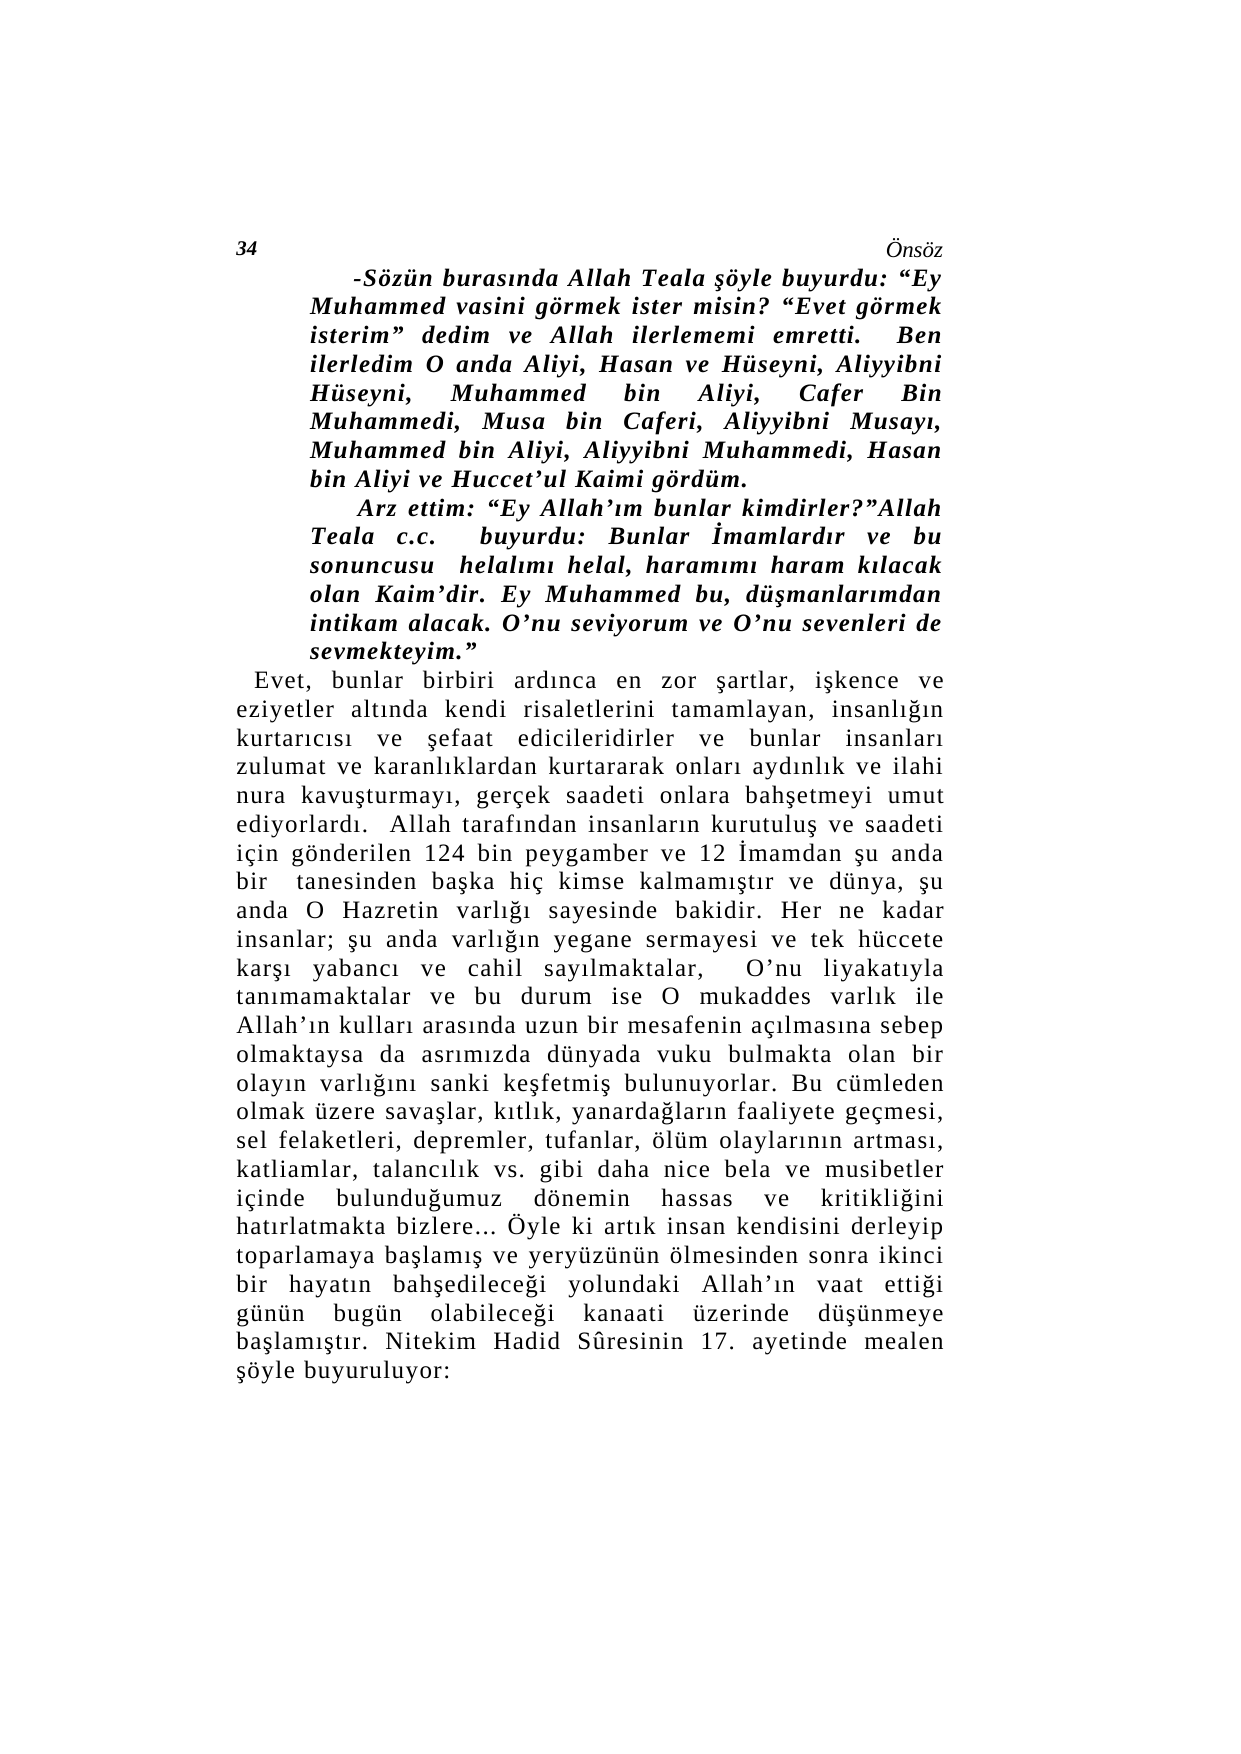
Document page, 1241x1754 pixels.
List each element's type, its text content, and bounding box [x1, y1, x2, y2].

text -Sözün burasında Allah Teala şöyle buyurdu: “Ey Muhammed vasini görmek ister misin? “Evet görmek isterim” dedim ve Allah ilerlememi emretti. Ben ilerledim O anda Aliyi, Hasan ve Hüseyni, Aliyyibni Hüseyni, Muhammed bin Aliyi, Cafer Bin Muhammedi, Musa bin Caferi, Aliyyibni Musayı, Muhammed bin Aliyi, Aliyyibni Muhammedi, Hasan bin Aliyi ve Huccet’ul Kaimi gördüm. [310, 263, 945, 493]
text Evet, bunlar birbiri ardınca en zor şartlar, işkence ve eziyetler altında kendi risaletlerini tamamlayan, insanlığın kurtarıcısı ve şefaat edicileridirler ve bunlar insanları zulumat ve karanlıklardan kurtararak onları aydınlık ve ilahi nura kavuşturmayı, gerçek saadeti onlara bahşetmeyi umut ediyorlardı. Allah tarafından insanların kurutuluş ve saadeti için gönderilen 124 bin peygamber ve 12 İmamdan şu anda bir tanesinden başka hiç kimse kalmamıştır ve dünya, şu anda O Hazretin varlığı sayesinde bakidir. Her ne kadar insanlar; şu anda varlığın yegane sermayesi ve tek hüccete karşı yabancı ve cahil sayılmaktalar, O’nu liyakatıyla tanımamaktalar ve bu durum ise O mukaddes varlık ile Allah’ın kulları arasında uzun bir mesafenin açılmasına sebep olmaktaysa da asrımızda dünyada vuku bulmakta olan bir olayın varlığını sanki keşfetmiş bulunuyorlar. Bu cümleden olmak üzere savaşlar, kıtlık, yanardağların faaliyete geçmesi, sel felaketleri, depremler, tufanlar, ölüm olaylarının artması, katliamlar, talancılık vs. gibi daha nice bela ve musibetler içinde bulunduğumuz dönemin hassas ve kritikliğini hatırlatmakta bizlere... Öyle ki artık insan kendisini derleyip toparlamaya başlamış ve yeryüzünün ölmesinden sonra ikinci bir hayatın bahşedileceği yolundaki Allah’ın vaat ettiği günün bugün olabileceği kanaati üzerinde düşünmeye başlamıştır. Nitekim Hadid Sûresinin 17. ayetinde mealen şöyle buyuruluyor: [236, 665, 945, 1384]
text Arz ettim: “Ey Allah’ım bunlar kimdirler?”Allah Teala c.c. buyurdu: Bunlar İmamlardır ve bu sonuncusu helalımı helal, haramımı haram kılacak olan Kaim’dir. Ey Muhammed bu, düşmanlarımdan intikam alacak. O’nu seviyorum ve O’nu sevenleri de sevmekteyim.” [310, 493, 945, 665]
